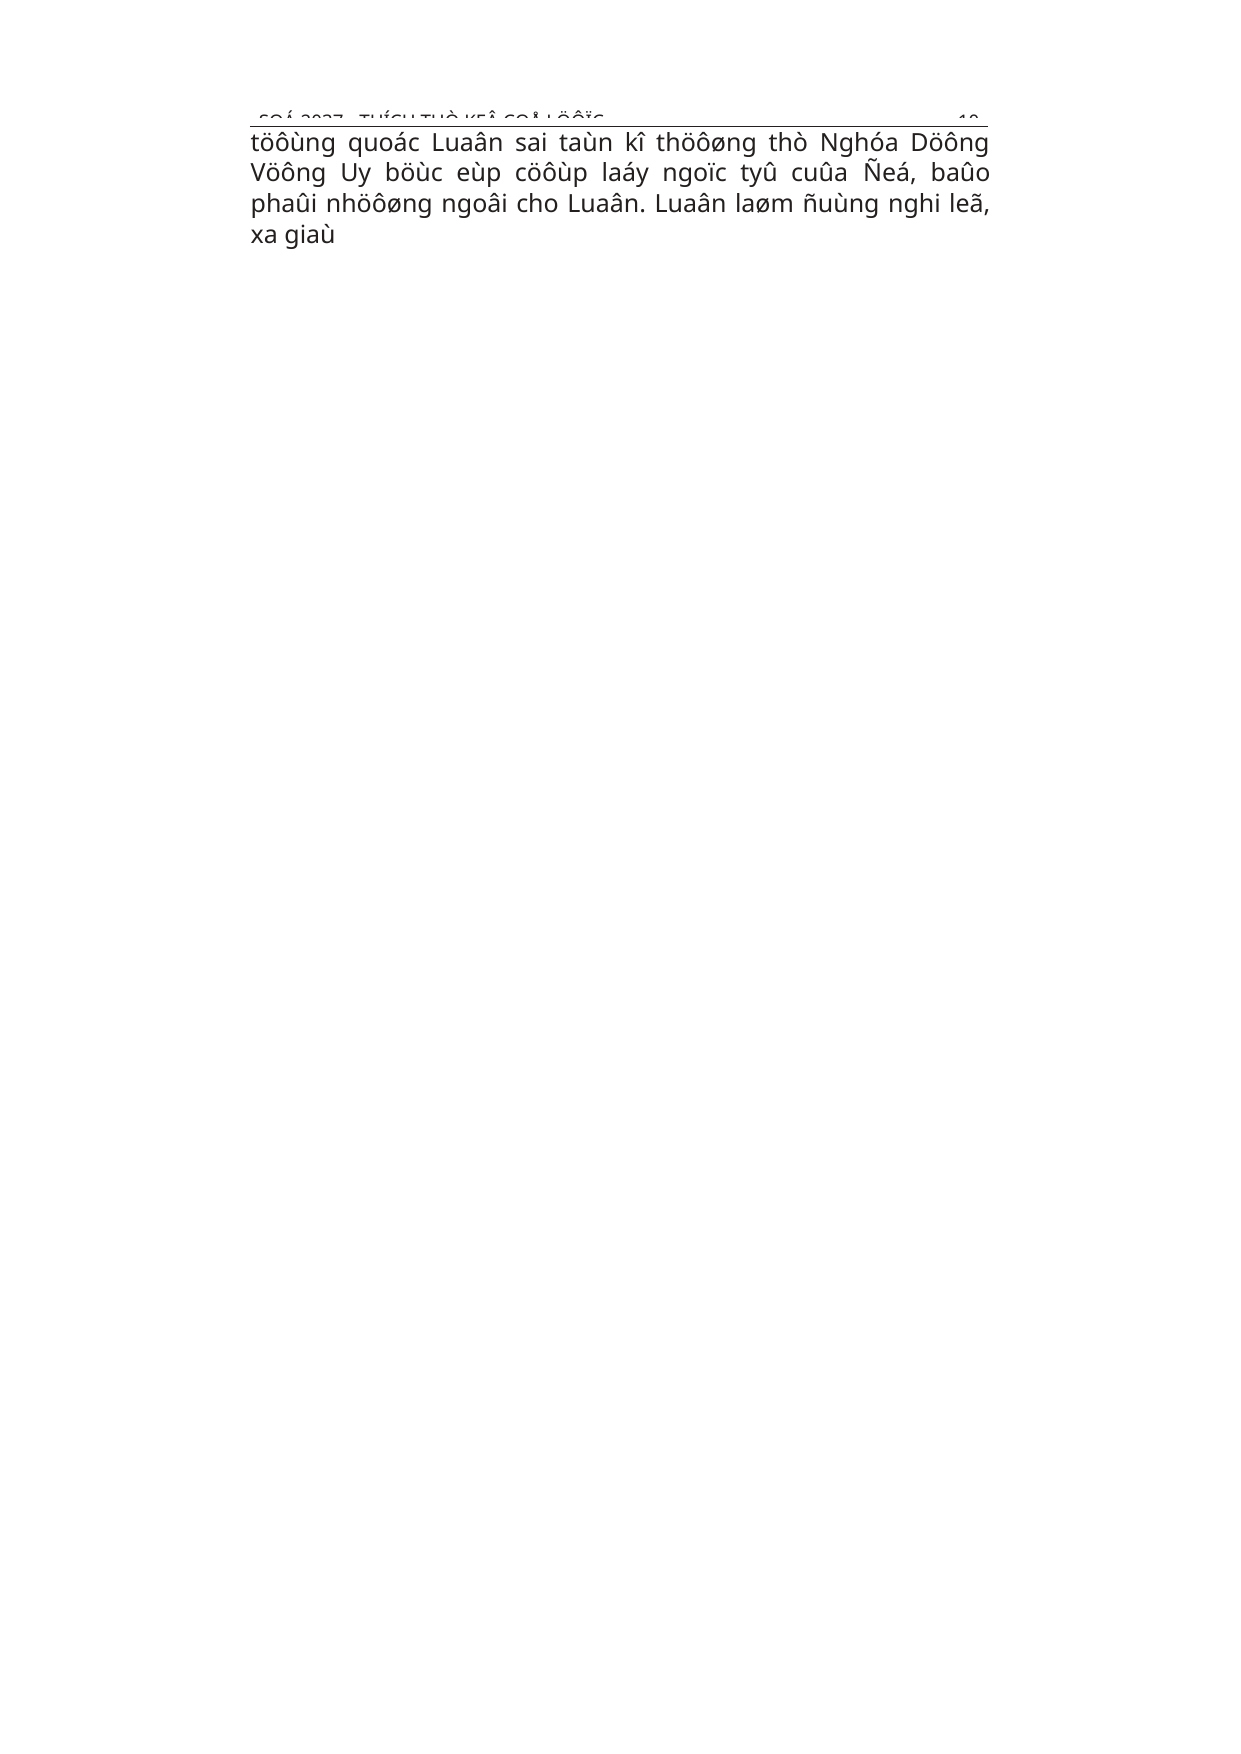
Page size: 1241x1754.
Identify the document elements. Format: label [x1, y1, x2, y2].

text [250, 127, 990, 251]
